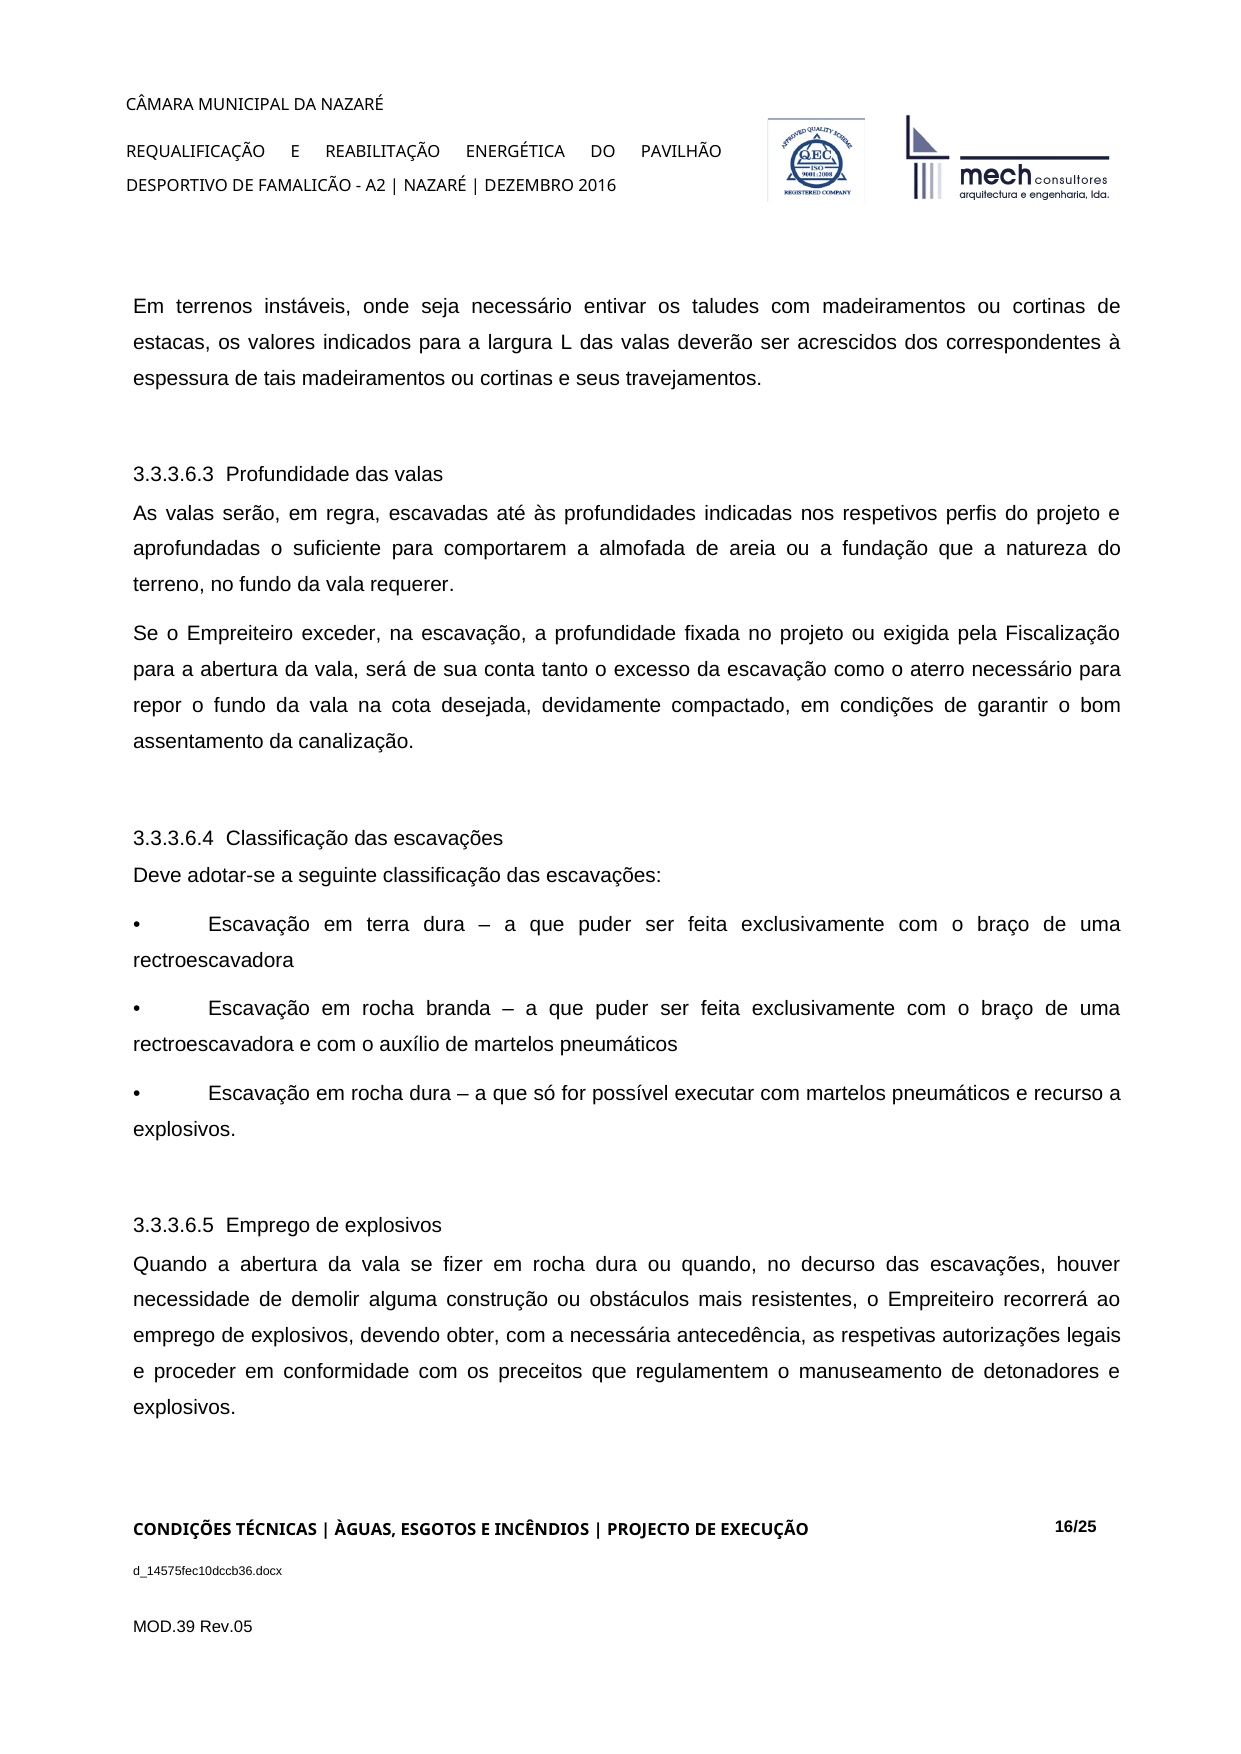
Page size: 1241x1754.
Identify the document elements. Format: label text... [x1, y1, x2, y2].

subtitle Profundidade das valas [133, 462, 1122, 486]
text • Escavação em rocha branda – a que puder ser feita exclusivamente com o braço de uma rectroescavadora e com o auxílio de martelos pneumáticos [133, 996, 1122, 1056]
text As valas serão, em regra, escavadas até às profundidades indicadas nos respetivos perfis do projeto e aprofundadas o suficiente para comportarem a almofada de areia ou a fundação que a natureza do terreno, no fundo da vala requerer. [133, 500, 1122, 596]
text Em terrenos instáveis, onde seja necessário entivar os taludes com madeiramentos ou cortinas de estacas, os valores indicados para a largura L das valas deverão ser acrescidos dos correspondentes à espessura de tais madeiramentos ou cortinas e seus travejamentos. [133, 293, 1122, 389]
text • Escavação em rocha dura – a que só for possível executar com martelos pneumáticos e recurso a explosivos. [133, 1081, 1122, 1140]
picture [767, 118, 865, 200]
text Deve adotar-se a seguinte classificação das escavações: [133, 863, 1122, 887]
text • Escavação em terra dura – a que puder ser feita exclusivamente com o braço de uma rectroescavadora [133, 912, 1122, 972]
subtitle Classificação das escavações [133, 825, 1122, 849]
subtitle Emprego de explosivos [133, 1213, 1122, 1237]
text Se o Empreiteiro exceder, na escavação, a profundidade fixada no projeto ou exigida pela Fiscalização para a abertura da vala, será de sua conta tanto o excesso da escavação como o aterro necessário para repor o fundo da vala na cota desejada, devidamente compactado, em condições de garantir o bom assentamento da canalização. [133, 621, 1122, 752]
text Quando a abertura da vala se fizer em rocha dura ou quando, no decurso das escavações, houver necessidade de demolir alguma construção ou obstáculos mais resistentes, o Empreiteiro recorrerá ao emprego de explosivos, devendo obter, com a necessária antecedência, as respetivas autorizações legais e proceder em conformidade com os preceitos que regulamentem o manuseamento de detonadores e explosivos. [133, 1251, 1122, 1419]
picture [899, 108, 1112, 199]
